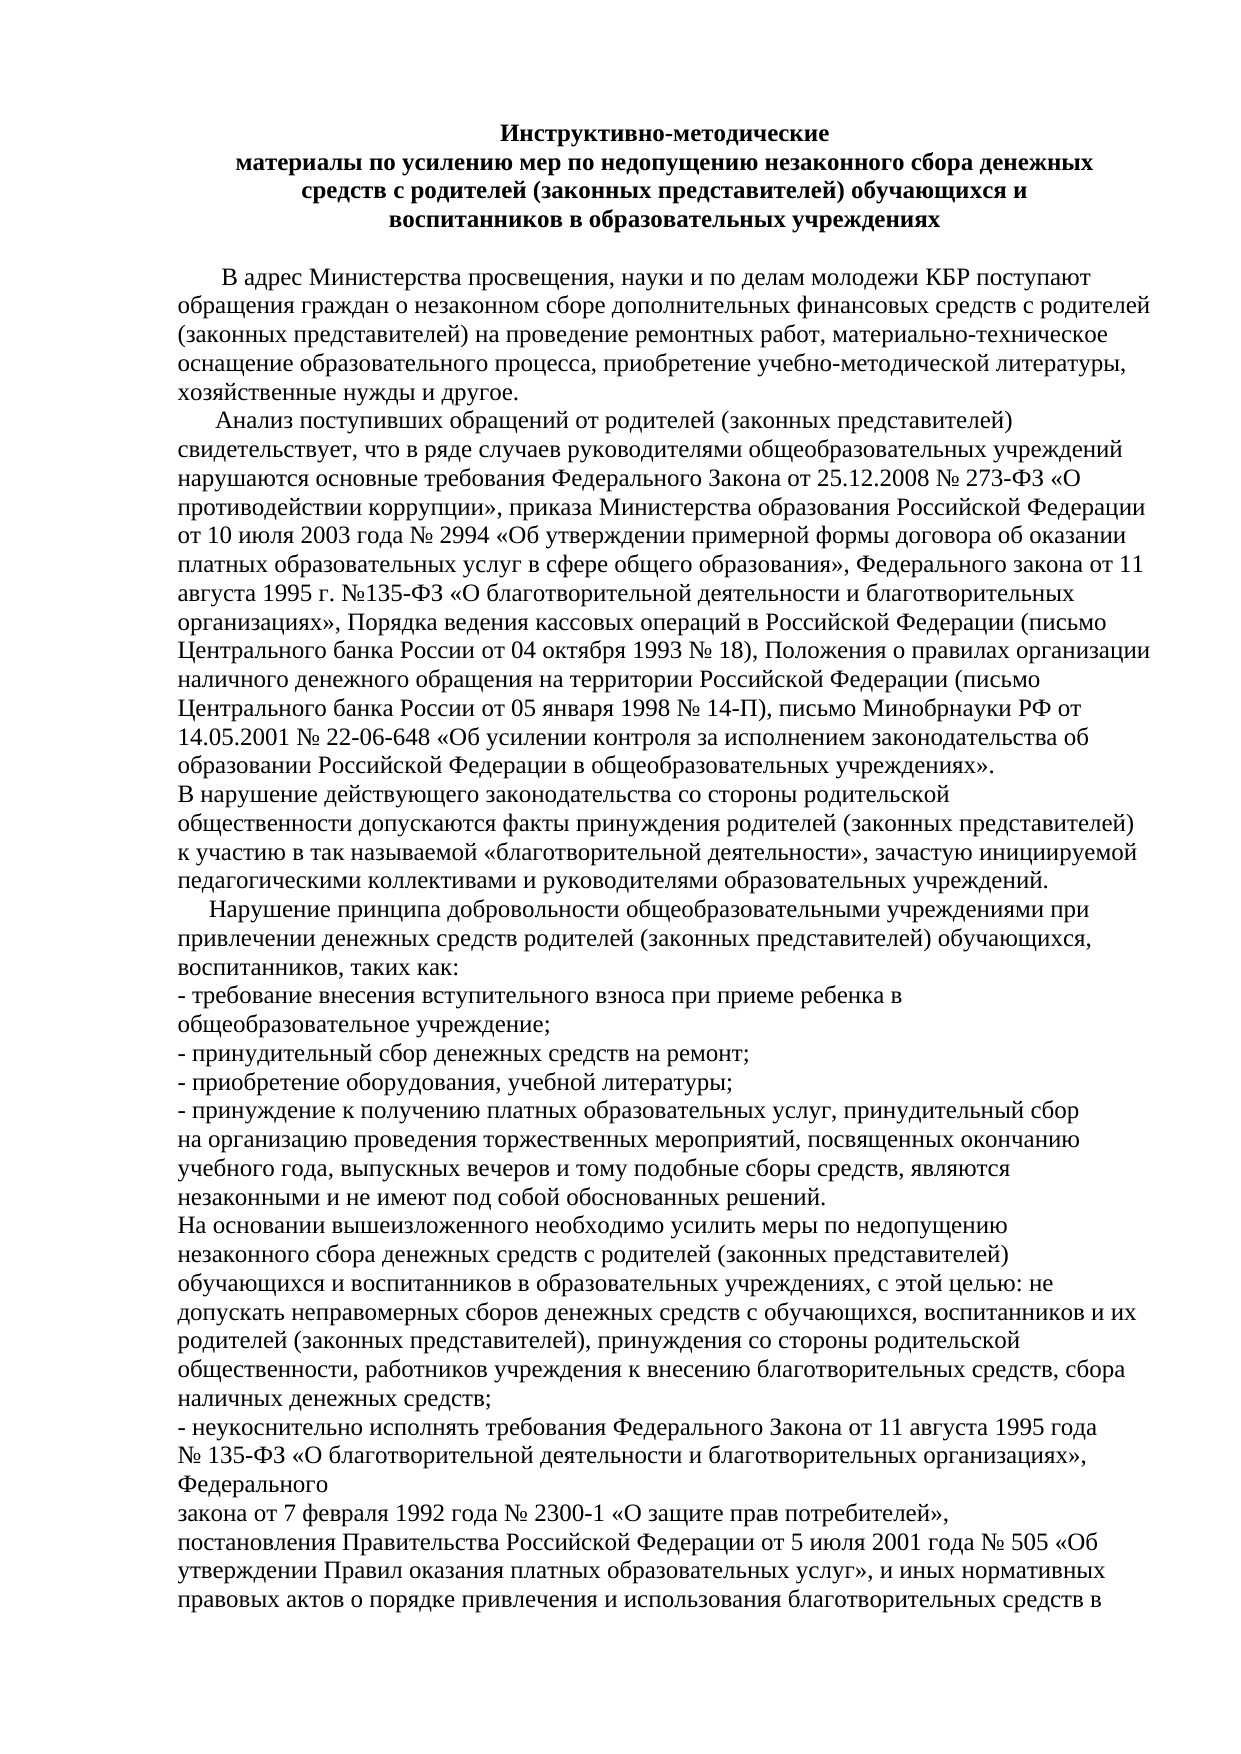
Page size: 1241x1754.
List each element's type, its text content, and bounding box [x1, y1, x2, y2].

text наличного денежного обращения на территории Российской Федерации (письмо [177, 664, 1152, 693]
text - принудительный сбор денежных средств на ремонт; [177, 1038, 1152, 1067]
text незаконного сбора денежных средств с родителей (законных представителей) [177, 1239, 1152, 1268]
text нарушаются основные требования Федерального Закона от 25.12.2008 № 273-ФЗ «О [177, 463, 1152, 492]
text общеобразовательное учреждение; [177, 1009, 1152, 1038]
text закона от 7 февраля 1992 года № 2300-1 «О защите прав потребителей», [177, 1498, 1152, 1527]
text к участию в так называемой «благотворительной деятельности», зачастую инициируемой [177, 837, 1152, 866]
text общественности допускаются факты принуждения родителей (законных представителей) [177, 808, 1152, 837]
text от 10 июля 2003 года № 2994 «Об утверждении примерной формы договора об оказании [177, 521, 1152, 549]
text Федерального [177, 1469, 1152, 1498]
text привлечении денежных средств родителей (законных представителей) обучающихся, [177, 923, 1152, 952]
text - принуждение к получению платных образовательных услуг, принудительный сбор [177, 1096, 1152, 1124]
text платных образовательных услуг в сфере общего образования», Федерального закона от 11 [177, 549, 1152, 578]
text воспитанников, таких как: [177, 952, 1152, 981]
text постановления Правительства Российской Федерации от 5 июля 2001 года № 505 «Об [177, 1527, 1152, 1556]
text свидетельствует, что в ряде случаев руководителями общеобразовательных учреждений [177, 434, 1152, 463]
text родителей (законных представителей), принуждения со стороны родительской [177, 1326, 1152, 1354]
text № 135-ФЗ «О благотворительной деятельности и благотворительных организациях», [177, 1441, 1152, 1469]
text В адрес Министерства просвещения, науки и по делам молодежи КБР поступают [177, 262, 1152, 291]
text 14.05.2001 № 22-06-648 «Об усилении контроля за исполнением законодательства об [177, 722, 1152, 751]
text - приобретение оборудования, учебной литературы; [177, 1067, 1152, 1096]
text общественности, работников учреждения к внесению благотворительных средств, сбора [177, 1354, 1152, 1383]
text на организацию проведения торжественных мероприятий, посвященных окончанию [177, 1124, 1152, 1153]
text (законных представителей) на проведение ремонтных работ, материально-техническое [177, 319, 1152, 348]
text В нарушение действующего законодательства со стороны родительской [177, 779, 1152, 808]
text оснащение образовательного процесса, приобретение учебно-методической литературы, [177, 348, 1152, 377]
text незаконными и не имеют под собой обоснованных решений. [177, 1182, 1152, 1211]
text Центрального банка России от 05 января 1998 № 14-П), письмо Минобрнауки РФ от [177, 693, 1152, 722]
text учебного года, выпускных вечеров и тому подобные сборы средств, являются [177, 1153, 1152, 1182]
text средств с родителей (законных представителей) обучающихся и [177, 176, 1152, 204]
text допускать неправомерных сборов денежных средств с обучающихся, воспитанников и их [177, 1297, 1152, 1326]
text противодействии коррупции», приказа Министерства образования Российской Федерации [177, 492, 1152, 521]
text организациях», Порядка ведения кассовых операций в Российской Федерации (письмо [177, 607, 1152, 636]
text Нарушение принципа добровольности общеобразовательными учреждениями при [177, 894, 1152, 923]
text наличных денежных средств; [177, 1383, 1152, 1412]
text - требование внесения вступительного взноса при приеме ребенка в [177, 981, 1152, 1009]
text обучающихся и воспитанников в образовательных учреждениях, с этой целью: не [177, 1268, 1152, 1297]
text Центрального банка России от 04 октября 1993 № 18), Положения о правилах организации [177, 636, 1152, 664]
text обращения граждан о незаконном сборе дополнительных финансовых средств с родителей [177, 291, 1152, 319]
text Анализ поступивших обращений от родителей (законных представителей) [177, 406, 1152, 434]
text педагогическими коллективами и руководителями образовательных учреждений. [177, 866, 1152, 894]
text На основании вышеизложенного необходимо усилить меры по недопущению [177, 1211, 1152, 1239]
text хозяйственные нужды и другое. [177, 377, 1152, 406]
text августа 1995 г. №135-ФЗ «О благотворительной деятельности и благотворительных [177, 578, 1152, 607]
text - неукоснительно исполнять требования Федерального Закона от 11 августа 1995 года [177, 1412, 1152, 1441]
text воспитанников в образовательных учреждениях [177, 204, 1152, 233]
text образовании Российской Федерации в общеобразовательных учреждениях». [177, 751, 1152, 779]
text правовых актов о порядке привлечения и использования благотворительных средств в [177, 1584, 1152, 1613]
text Инструктивно-методические [177, 118, 1152, 147]
text материалы по усилению мер по недопущению незаконного сбора денежных [177, 147, 1152, 176]
text утверждении Правил оказания платных образовательных услуг», и иных нормативных [177, 1556, 1152, 1584]
